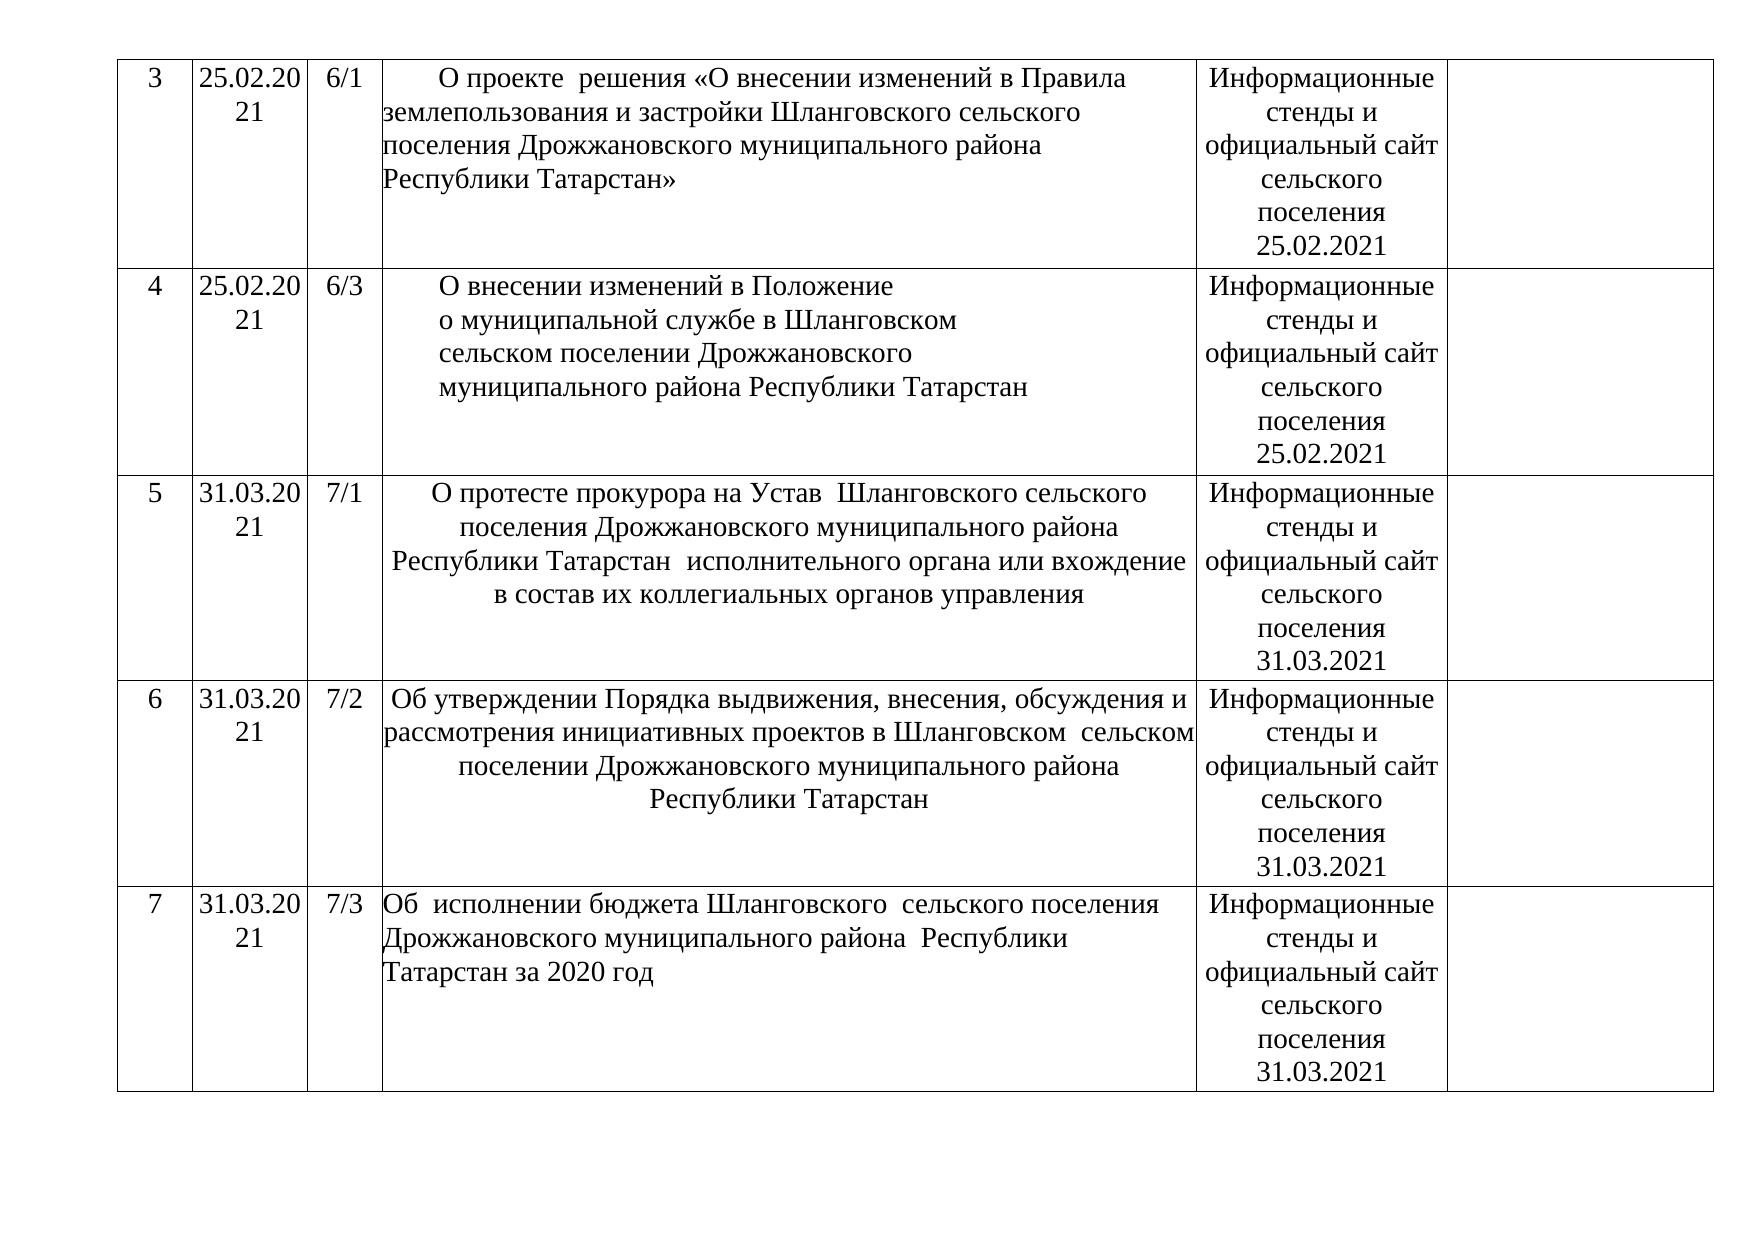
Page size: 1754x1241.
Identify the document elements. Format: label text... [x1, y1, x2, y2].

table_cell [1448, 269, 1713, 474]
table_cell 7/3 [308, 887, 382, 1091]
table_cell О проекте решения «О внесении изменений в Правила землепользования и застройки Шланговского сельского поселения Дрожжановского муниципального района Республики Татарстан» [383, 60, 1196, 267]
table_cell 7/1 [308, 476, 382, 680]
table_cell 7 [118, 887, 192, 1091]
table_cell Об утверждении Порядка выдвижения, внесения, обсуждения и рассмотрения инициативных проектов в Шланговском сельском поселении Дрожжановского муниципального района Республики Татарстан [383, 681, 1196, 886]
table_cell [1448, 60, 1713, 267]
table_cell [1448, 476, 1713, 680]
table_cell Информационные стенды и официальный сайт сельского поселения 31.03.2021 [1197, 681, 1447, 886]
table_cell 6/3 [308, 269, 382, 474]
table_cell Информационные стенды и официальный сайт сельского поселения 25.02.2021 [1197, 269, 1447, 474]
table_cell 25.02.2021 [193, 60, 307, 267]
table_cell О протесте прокурора на Устав Шланговского сельского поселения Дрожжановского муниципального района Республики Татарстан исполнительного органа или вхождение в состав их коллегиальных органов управления [383, 476, 1196, 680]
table_cell 6 [118, 681, 192, 886]
table_cell 31.03.2021 [193, 476, 307, 680]
table_cell 3 [118, 60, 192, 267]
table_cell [1197, 887, 1447, 1091]
table_cell 4 [118, 269, 192, 474]
table_cell Об исполнении бюджета Шланговского сельского поселения Дрожжановского муниципального района Республики Татарстан за 2020 год [383, 887, 1196, 1091]
table_cell 7/2 [308, 681, 382, 886]
table_cell [1448, 887, 1713, 1091]
table_cell 6/1 [308, 60, 382, 267]
table_cell 31.03.2021 [193, 681, 307, 886]
table_cell 31.03.2021 [193, 887, 307, 1091]
table_cell Информационные стенды и официальный сайт сельского поселения 25.02.2021 [1197, 60, 1447, 267]
table_cell 5 [118, 476, 192, 680]
table_cell 25.02.2021 [193, 269, 307, 474]
table_cell Информационные стенды и официальный сайт сельского поселения 31.03.2021 [1197, 476, 1447, 680]
table_cell [1448, 681, 1713, 886]
table_cell О внесении изменений в Положение о муниципальной службе в Шланговском сельском поселении Дрожжановского муниципального района Республики Татарстан [383, 269, 1196, 474]
